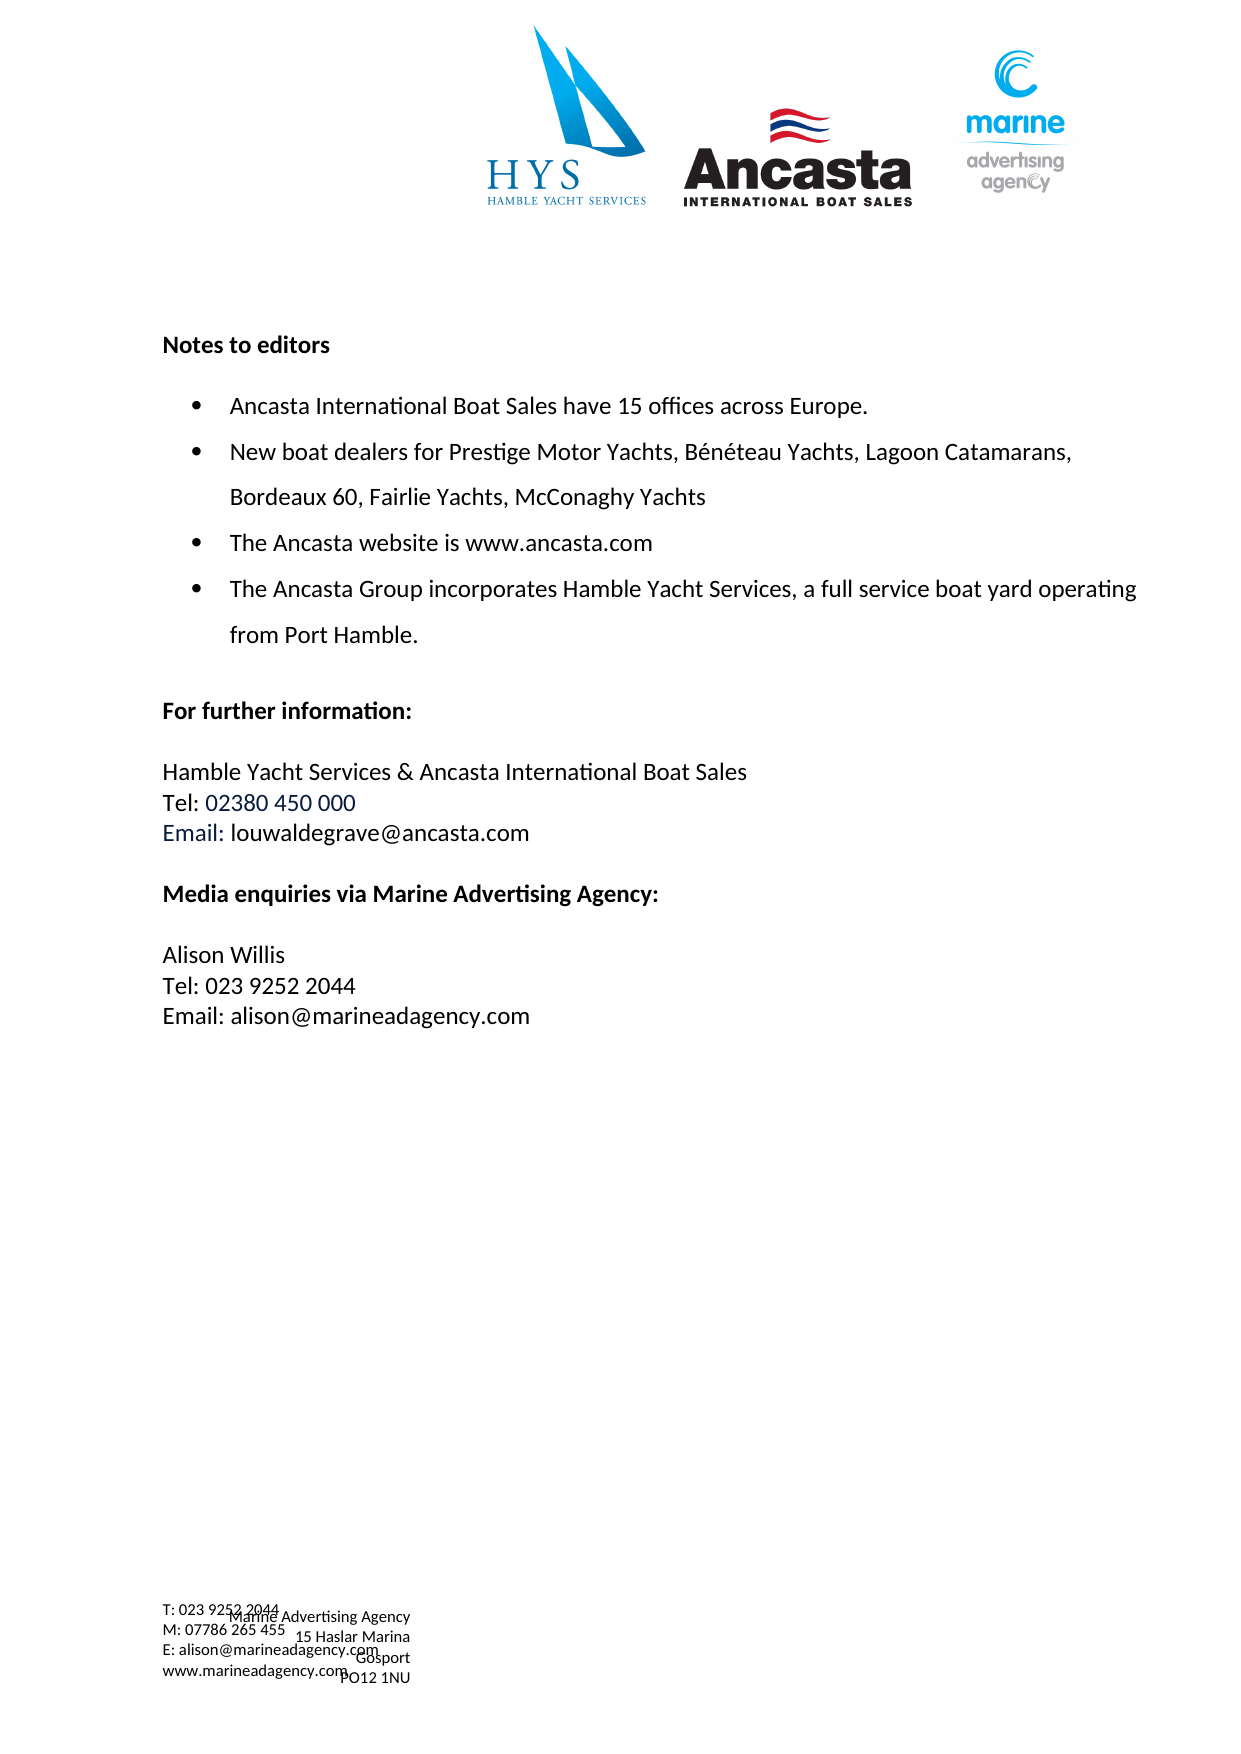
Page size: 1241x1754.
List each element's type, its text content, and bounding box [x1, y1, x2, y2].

picture [481, 19, 650, 208]
list The Ancasta Group incorporates Hamble Yacht Services, a full service boat yard operating from Port Hamble. [192, 573, 1142, 649]
text Tel: 02380 450 000 [162, 787, 1093, 817]
list Ancasta International Boat Sales have 15 offices across Europe. [192, 390, 1142, 421]
text Email: alison@marineadagency.com [162, 1000, 1093, 1031]
text Email: louwaldegrave@ancasta.com [162, 817, 1093, 848]
text Hamble Yacht Services & Ancasta International Boat Sales [162, 756, 1093, 787]
text Tel: 023 9252 2044 [162, 970, 1093, 1000]
picture [931, 37, 1100, 206]
list The Ancasta website is www.ancasta.com [192, 527, 1142, 558]
text Media enquiries via Marine Advertising Agency: [162, 878, 1093, 909]
text For further information: [162, 695, 1093, 726]
text Notes to editors [162, 329, 1093, 359]
text Alison Willis [162, 939, 1093, 970]
list New boat dealers for Prestige Motor Yachts, Bénéteau Yachts, Lagoon Catamarans, Bordeaux 60, Fairlie Yachts, McConaghy Yachts [192, 436, 1142, 512]
